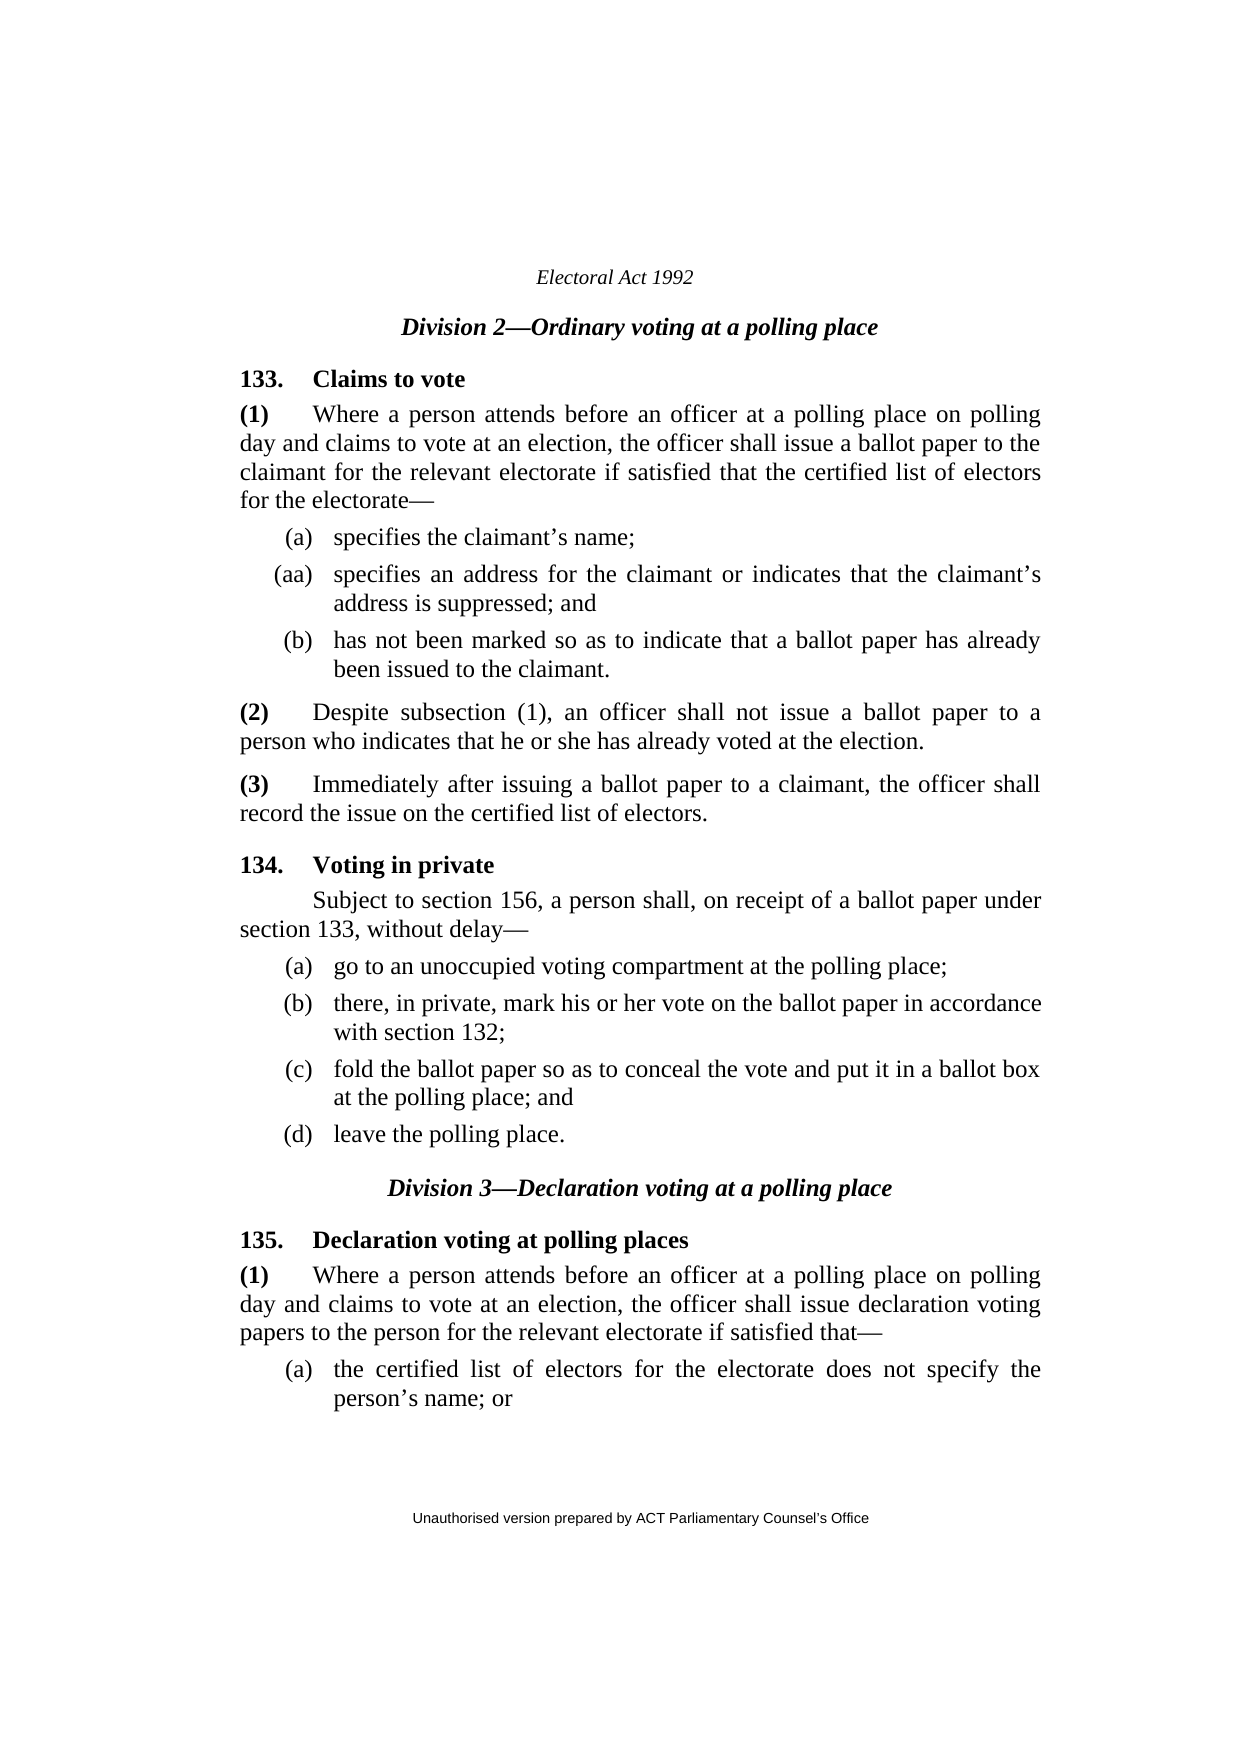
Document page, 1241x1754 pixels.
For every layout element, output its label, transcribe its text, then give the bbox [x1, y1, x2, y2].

text (b) there, in private, mark his or her vote on the ballot paper in accordance with section 132; [239, 988, 1042, 1045]
text Division 2—Ordinary voting at a polling place [239, 312, 1042, 341]
text (2) Despite subsection (1), an officer shall not issue a ballot paper to a person who indicates that he or she has already voted at the election. [239, 697, 1042, 755]
text (1) Where a person attends before an officer at a polling place on polling day and claims to vote at an election, the officer shall issue declaration voting papers to the person for the relevant electorate if satisfied that— [239, 1260, 1042, 1346]
text (1) Where a person attends before an officer at a polling place on polling day and claims to vote at an election, the officer shall issue a ballot paper to the claimant for the relevant electorate if satisfied that the certified list of electors for the electorate— [239, 399, 1042, 514]
text (b) has not been marked so as to indicate that a ballot paper has already been issued to the claimant. [239, 625, 1042, 683]
text 135. Declaration voting at polling places [239, 1225, 1042, 1254]
text (aa) specifies an address for the claimant or indicates that the claimant’s address is suppressed; and [239, 559, 1042, 617]
text 134. Voting in private [239, 850, 1042, 879]
text Subject to section 156, a person shall, on receipt of a ballot paper under section 133, without delay— [239, 885, 1042, 942]
text (a) go to an unoccupied voting compartment at the polling place; [239, 951, 1042, 979]
text (3) Immediately after issuing a ballot paper to a claimant, the officer shall record the issue on the certified list of electors. [239, 769, 1042, 827]
text (d) leave the polling place. [239, 1119, 1042, 1148]
text 133. Claims to vote [239, 364, 1042, 393]
text (a) specifies the claimant’s name; [239, 522, 1042, 551]
text (a) the certified list of electors for the electorate does not specify the person’s name; or [239, 1354, 1042, 1412]
text Division 3—Declaration voting at a polling place [239, 1173, 1042, 1202]
text (c) fold the ballot paper so as to conceal the vote and put it in a ballot box at the polling place; and [239, 1054, 1042, 1111]
